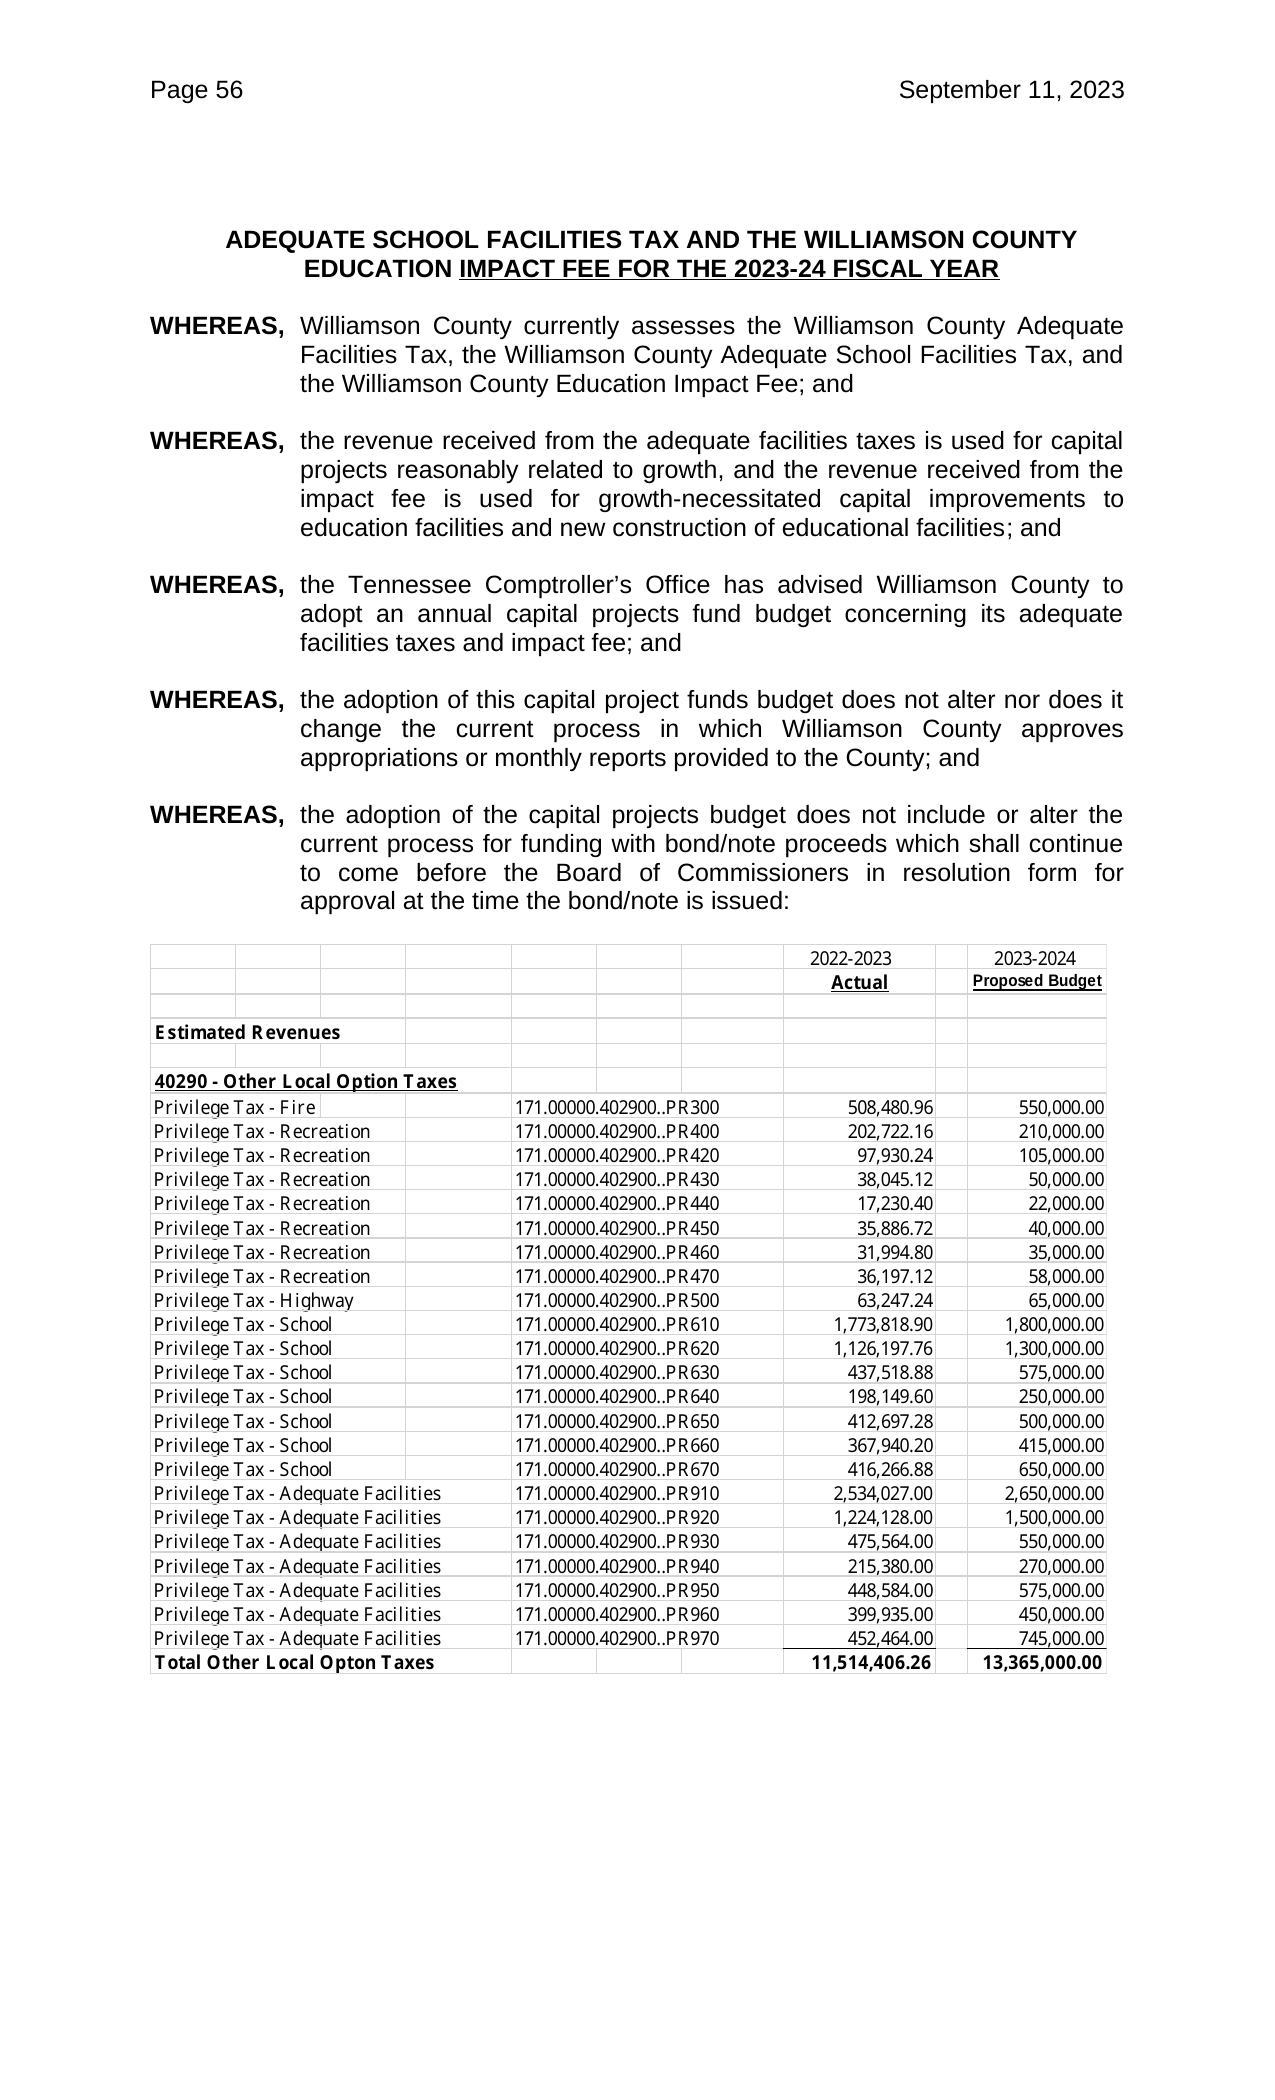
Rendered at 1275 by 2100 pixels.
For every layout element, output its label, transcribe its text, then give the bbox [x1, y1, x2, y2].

text WHEREAS, Williamson County currently assesses the Williamson County Adequate Facilities Tax, the Williamson County Adequate School Facilities Tax, and the Williamson County Education Impact Fee; and [150, 311, 1125, 397]
text WHEREAS, the adoption of this capital project funds budget does not alter nor does it change the current process in which Williamson County approves appropriations or monthly reports provided to the County; and [150, 685, 1125, 771]
text WHEREAS, the revenue received from the adequate facilities taxes is used for capital projects reasonably related to growth, and the revenue received from the impact fee is used for growth-necessitated capital improvements to education facilities and new construction of educational facilities; and [150, 426, 1125, 541]
text WHEREAS, the adoption of the capital projects budget does not include or alter the current process for funding with bond/note proceeds which shall continue to come before the Board of Commissioners in resolution form for approval at the time the bond/note is issued: [150, 800, 1125, 915]
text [150, 225, 1153, 282]
text WHEREAS, the Tennessee Comptroller’s Office has advised Williamson County to adopt an annual capital projects fund budget concerning its adequate facilities taxes and impact fee; and [150, 570, 1125, 656]
